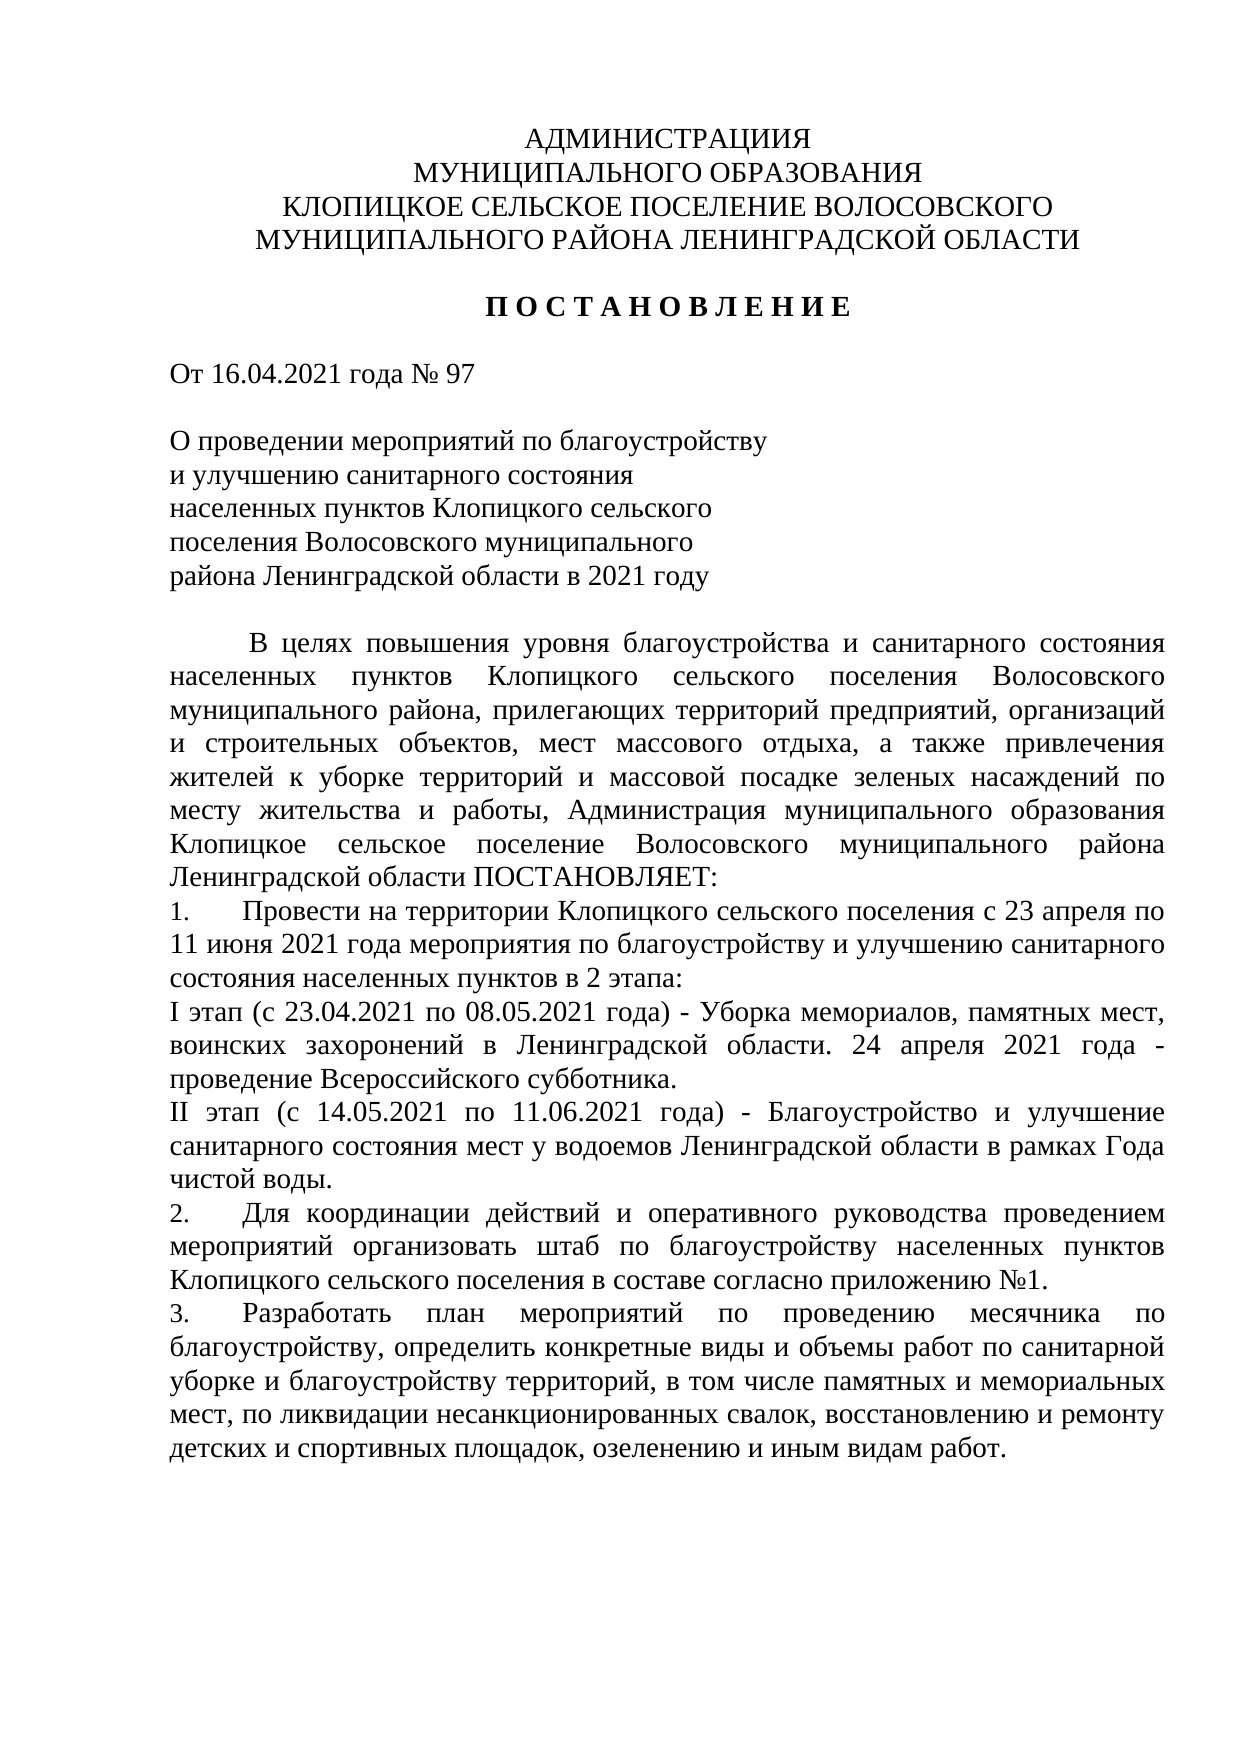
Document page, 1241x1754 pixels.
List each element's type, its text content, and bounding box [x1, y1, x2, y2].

text АДМИНИСТРАЦИИЯ [169, 122, 1166, 155]
list Разработать план мероприятий по проведению месячника по благоустройству, определить конкретные виды и объемы работ по санитарной уборке и благоустройству территорий, в том числе памятных и мемориальных мест, по ликвидации несанкционированных свалок, восстановлению и ремонту детских и спортивных площадок, озеленению и иным видам работ. [169, 1296, 1166, 1463]
list Для координации действий и оперативного руководства проведением мероприятий организовать штаб по благоустройству населенных пунктов Клопицкого сельского поселения в составе согласно приложению №1. [169, 1195, 1166, 1296]
text МУНИЦИПАЛЬНОГО ОБРАЗОВАНИЯ [169, 155, 1166, 189]
text От 16.04.2021 года № 97 [169, 356, 1166, 390]
text II этап (с 14.05.2021 по 11.06.2021 года) - Благоустройство и улучшение санитарного состояния мест у водоемов Ленинградской области в рамках Года чистой воды. [169, 1094, 1166, 1195]
text КЛОПИЦКОЕ СЕЛЬСКОЕ ПОСЕЛЕНИЕ ВОЛОСОВСКОГО МУНИЦИПАЛЬНОГО РАЙОНА ЛЕНИНГРАДСКОЙ ОБЛАСТИ [169, 189, 1166, 256]
text О проведении мероприятий по благоустройству [169, 423, 1166, 457]
subtitle П О С Т А Н О В Л Е Н И Е [169, 289, 1166, 323]
text и улучшению санитарного состояния населенных пунктов Клопицкого сельского поселения Волосовского муниципального района Ленинградской области в 2021 году [169, 457, 718, 591]
list Провести на территории Клопицкого сельского поселения с 23 апреля по 11 июня 2021 года мероприятия по благоустройству и улучшению санитарного состояния населенных пунктов в 2 этапа: [169, 893, 1166, 994]
text В целях повышения уровня благоустройства и санитарного состояния населенных пунктов Клопицкого сельского поселения Волосовского муниципального района, прилегающих территорий предприятий, организаций и строительных объектов, мест массового отдыха, а также привлечения жителей к уборке территорий и массовой посадке зеленых насаждений по месту жительства и работы, Администрация муниципального образования Клопицкое сельское поселение Волосовского муниципального района Ленинградской области ПОСТАНОВЛЯЕТ: [169, 625, 1166, 893]
text I этап (с 23.04.2021 по 08.05.2021 года) - Уборка мемориалов, памятных мест, воинских захоронений в Ленинградской области. 24 апреля 2021 года - проведение Всероссийского субботника. [169, 994, 1166, 1094]
